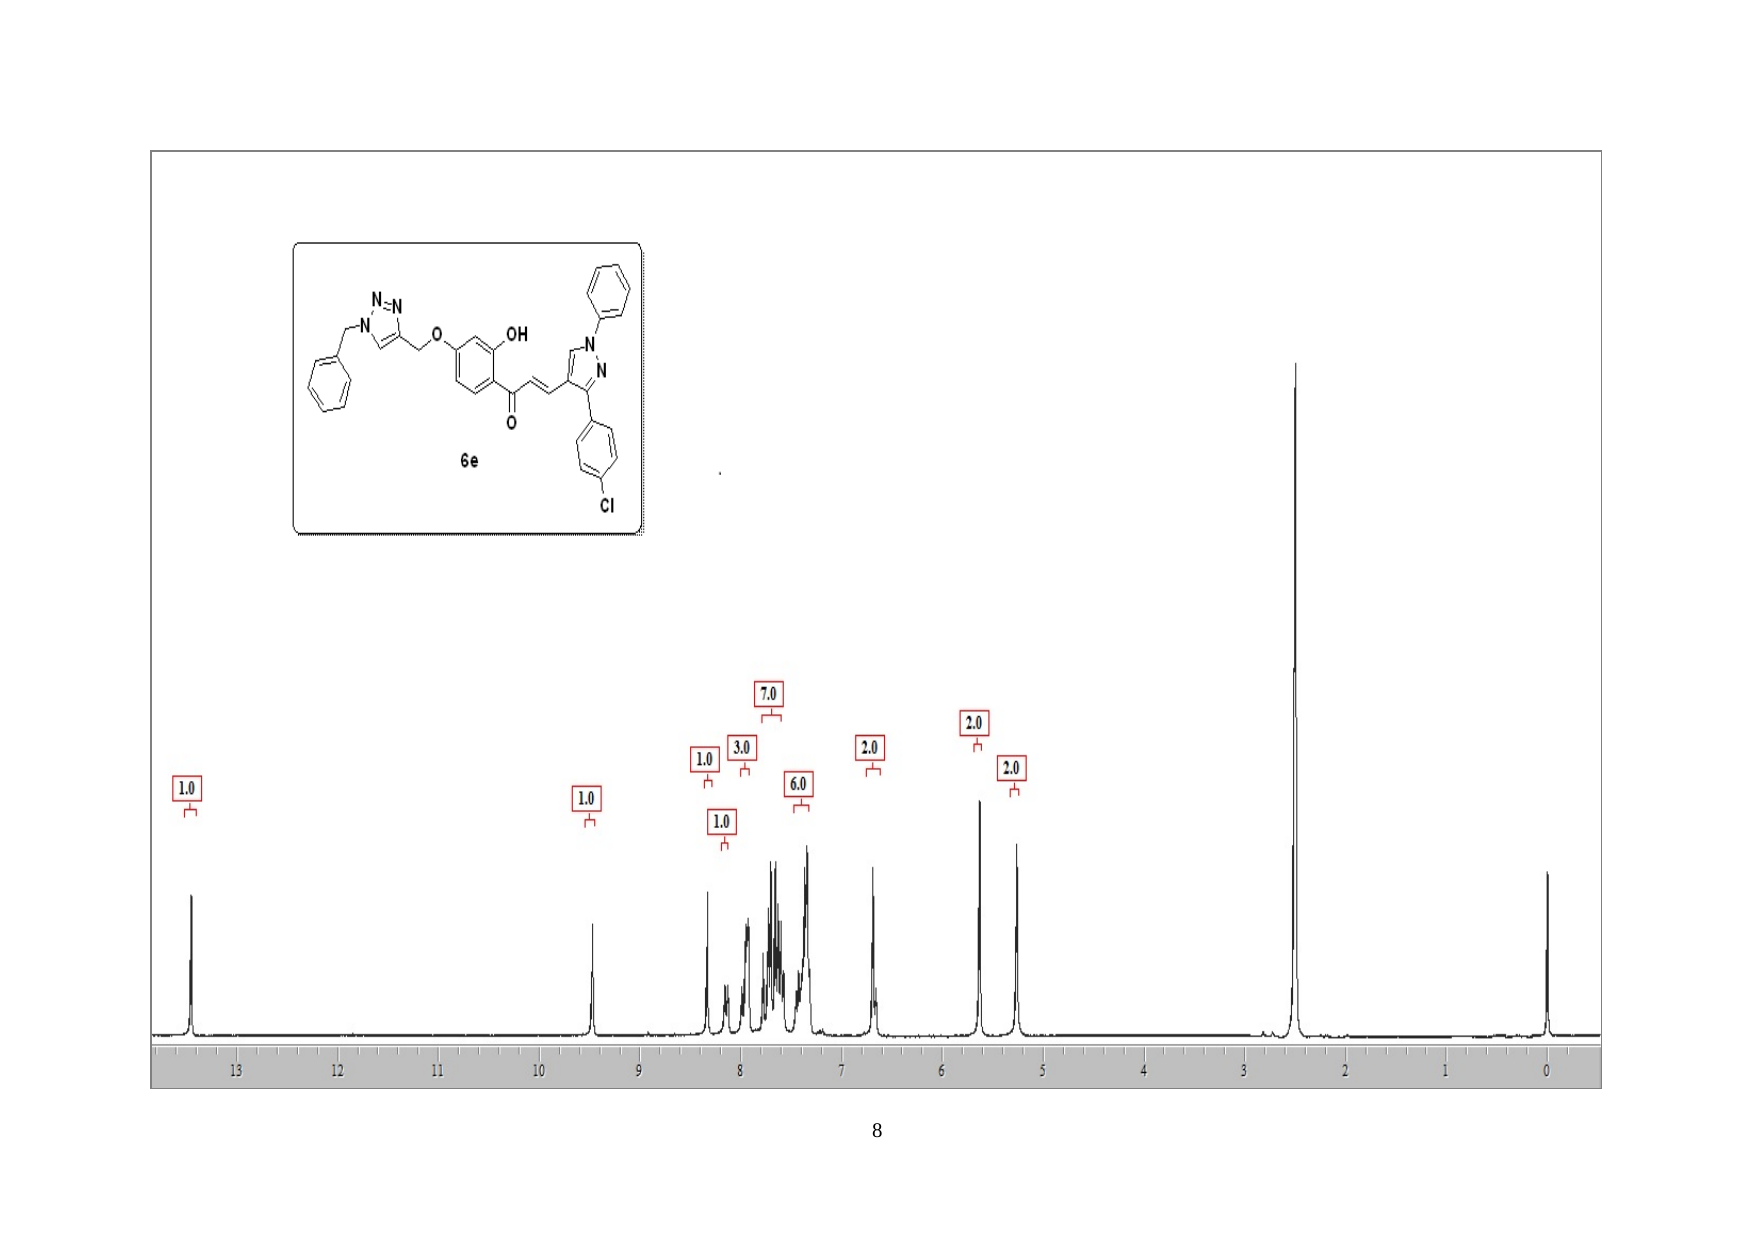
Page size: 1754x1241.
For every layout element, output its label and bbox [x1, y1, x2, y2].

picture [152, 152, 1601, 1088]
